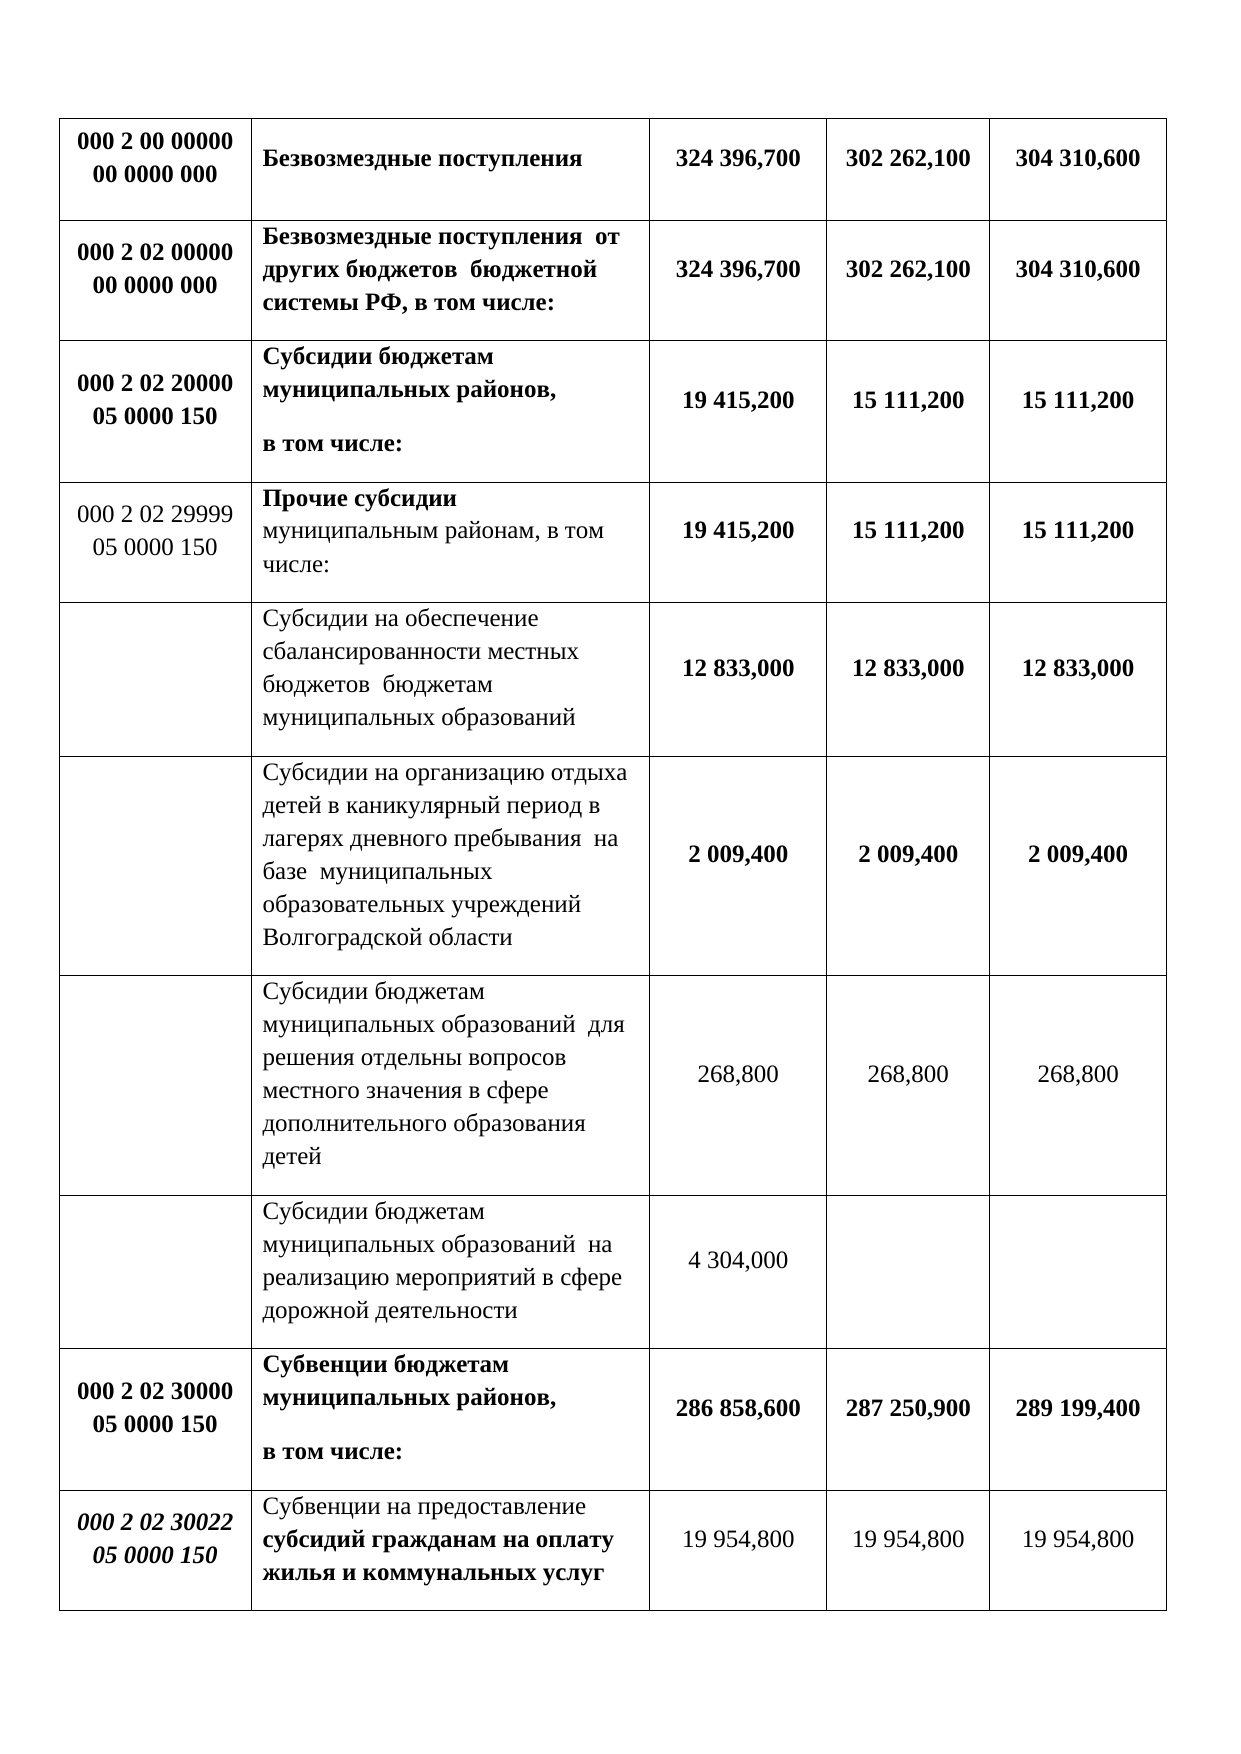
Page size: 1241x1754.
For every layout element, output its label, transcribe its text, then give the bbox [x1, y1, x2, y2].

table_cell 324 396,700 [650, 119, 826, 220]
table_cell Безвозмездные поступления от других бюджетов бюджетной системы РФ, в том числе: [252, 221, 649, 340]
table_cell 15 111,200 [990, 483, 1166, 602]
table_cell 324 396,700 [650, 221, 826, 340]
table_cell Субсидии на организацию отдыха детей в каникулярный период в лагерях дневного пребывания на базе муниципальных образовательных учреждений Волгоградской области [252, 757, 649, 975]
table_cell [60, 976, 251, 1195]
table_cell 19 415,200 [650, 483, 826, 602]
table_cell 000 2 02 29999 05 0000 150 [60, 483, 251, 602]
table_cell 19 954,800 [650, 1491, 826, 1610]
table_cell 2 009,400 [990, 757, 1166, 975]
table_cell Субсидии бюджетам муниципальных образований для решения отдельны вопросов местного значения в сфере дополнительного образования детей [252, 976, 649, 1195]
table_cell 289 199,400 [990, 1349, 1166, 1490]
table_cell 304 310,600 [990, 221, 1166, 340]
table_cell [827, 1196, 989, 1348]
table_cell 302 262,100 [827, 221, 989, 340]
table_cell 19 954,800 [827, 1491, 989, 1610]
table_cell Прочие субсидии муниципальным районам, в том числе: [252, 483, 649, 602]
table_cell 304 310,600 [990, 119, 1166, 220]
table_cell [60, 603, 251, 756]
table_cell 000 2 02 00000 00 0000 000 [60, 221, 251, 340]
table_cell Субвенции на предоставление субсидий гражданам на оплату жилья и коммунальных услуг [252, 1491, 649, 1610]
table_cell Субсидии на обеспечение сбалансированности местных бюджетов бюджетам муниципальных образований [252, 603, 649, 756]
table_cell Субсидии бюджетам муниципальных районов, в том числе: [252, 341, 649, 482]
table_cell [60, 1196, 251, 1348]
table_cell 19 415,200 [650, 341, 826, 482]
table_cell 268,800 [827, 976, 989, 1195]
table_cell 15 111,200 [827, 341, 989, 482]
table_cell 15 111,200 [827, 483, 989, 602]
table_cell Безвозмездные поступления [252, 119, 649, 220]
table_cell [60, 757, 251, 975]
table_cell [990, 1196, 1166, 1348]
table_cell 286 858,600 [650, 1349, 826, 1490]
table_cell 19 954,800 [990, 1491, 1166, 1610]
table_cell Субсидии бюджетам муниципальных образований на реализацию мероприятий в сфере дорожной деятельности [252, 1196, 649, 1348]
table_cell 15 111,200 [990, 341, 1166, 482]
table_cell 287 250,900 [827, 1349, 989, 1490]
table_cell Субвенции бюджетам муниципальных районов, в том числе: [252, 1349, 649, 1490]
table_cell 000 2 00 00000 00 0000 000 [60, 119, 251, 220]
table_cell 12 833,000 [827, 603, 989, 756]
table_cell 12 833,000 [990, 603, 1166, 756]
table_cell 268,800 [990, 976, 1166, 1195]
table_cell 4 304,000 [650, 1196, 826, 1348]
table_cell 2 009,400 [650, 757, 826, 975]
table_cell 000 2 02 20000 05 0000 150 [60, 341, 251, 482]
table_cell 268,800 [650, 976, 826, 1195]
table_cell 000 2 02 30022 05 0000 150 [60, 1491, 251, 1610]
table_cell 302 262,100 [827, 119, 989, 220]
table_cell 000 2 02 30000 05 0000 150 [60, 1349, 251, 1490]
table_cell 12 833,000 [650, 603, 826, 756]
table_cell 2 009,400 [827, 757, 989, 975]
